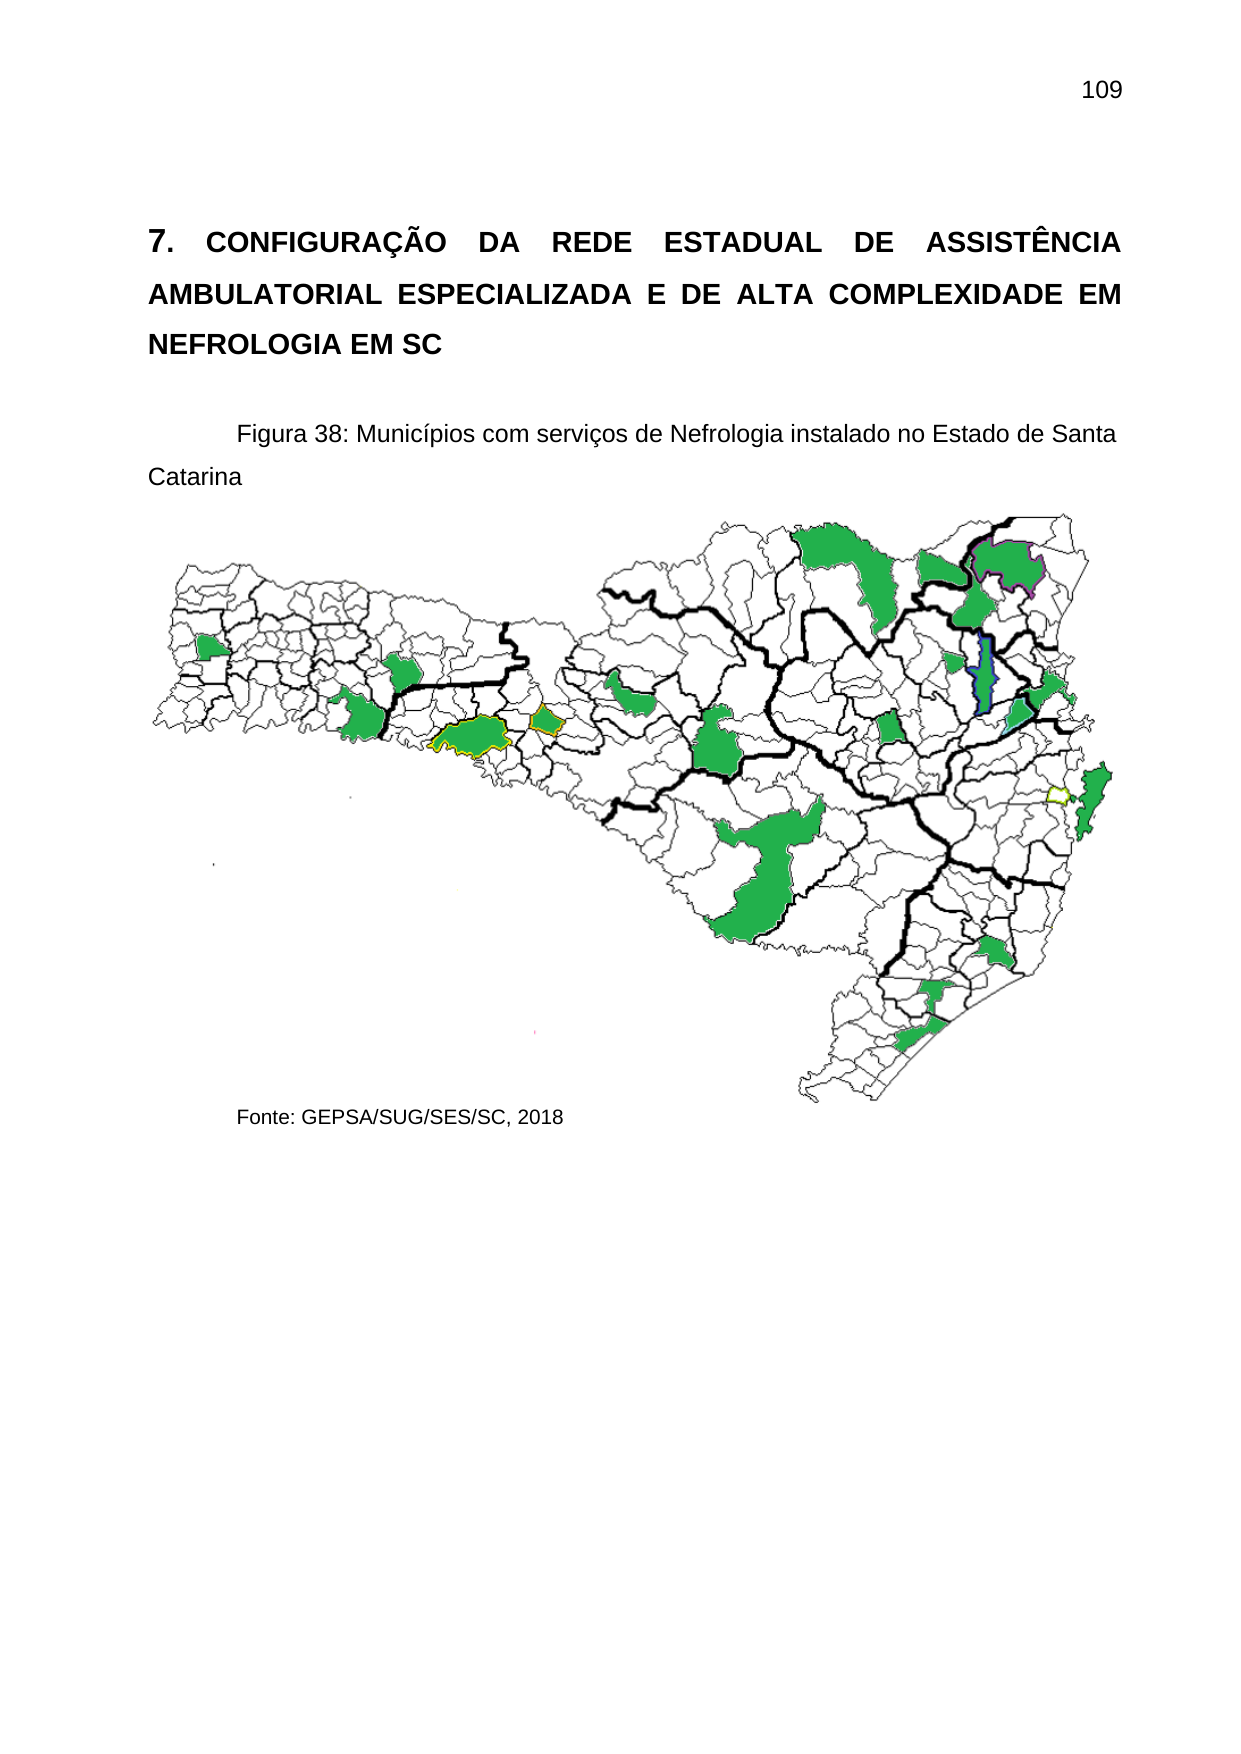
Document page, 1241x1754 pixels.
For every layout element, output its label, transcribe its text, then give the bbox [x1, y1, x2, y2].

picture [146, 510, 1122, 1112]
text Figura 38: Municípios com serviços de Nefrologia instalado no Estado de Santa Catarina [148, 418, 1123, 490]
text Fonte: GEPSA/SUG/SES/SC, 2018 [149, 1105, 1123, 1129]
subtitle 7. CONFIGURAÇÃO DA REDE ESTADUAL DE ASSISTÊNCIA AMBULATORIAL ESPECIALIZADA E DE ALTA COMPLEXIDADE EM NEFROLOGIA EM SC [148, 221, 1123, 361]
